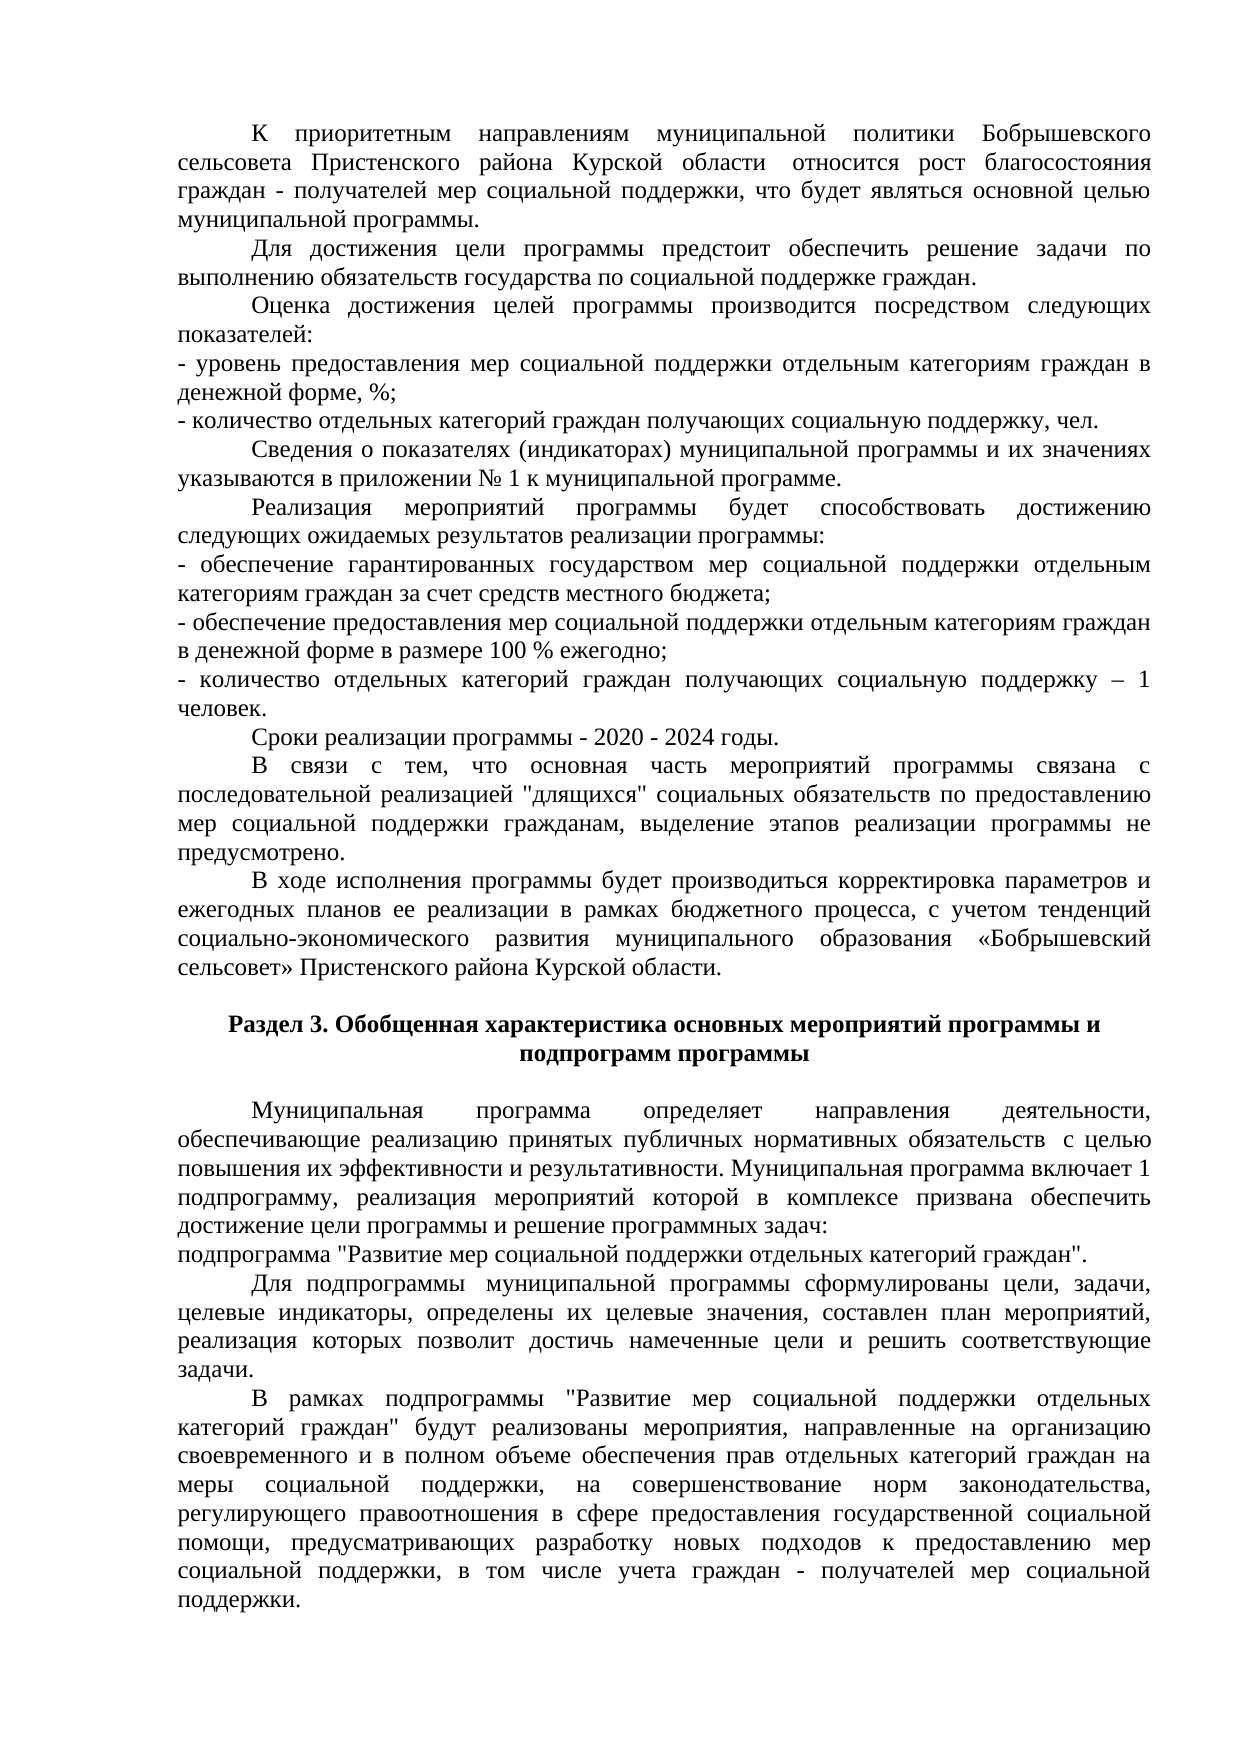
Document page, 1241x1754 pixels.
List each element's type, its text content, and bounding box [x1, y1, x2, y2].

text Сведения о показателях (индикаторах) муниципальной программы и их значениях указываются в приложении № 1 к муниципальной программе. [177, 434, 1152, 492]
text В связи с тем, что основная часть мероприятий программы связана с последовательной реализацией "длящихся" социальных обязательств по предоставлению мер социальной поддержки гражданам, выделение этапов реализации программы не предусмотрено. [177, 751, 1152, 866]
text - количество отдельных категорий граждан получающих социальную поддержку, чел. [177, 406, 1152, 434]
text Раздел 3. Обобщенная характеристика основных мероприятий программы и подпрограмм программы [177, 1009, 1152, 1067]
text К приоритетным направлениям муниципальной политики Бобрышевского сельсовета Пристенского района Курской области относится рост благосостояния граждан - получателей мер социальной поддержки, что будет являться основной целью муниципальной программы. [177, 118, 1152, 233]
text Сроки реализации программы - 2020 - 2024 годы. [177, 722, 1152, 751]
text Оценка достижения целей программы производится посредством следующих показателей: [177, 291, 1152, 348]
text подпрограмма "Развитие мер социальной поддержки отдельных категорий граждан". [177, 1239, 1152, 1268]
text Реализация мероприятий программы будет способствовать достижению следующих ожидаемых результатов реализации программы: [177, 492, 1152, 549]
text - обеспечение предоставления мер социальной поддержки отдельным категориям граждан в денежной форме в размере 100 % ежегодно; [177, 607, 1152, 664]
text - уровень предоставления мер социальной поддержки отдельным категориям граждан в денежной форме, %; [177, 348, 1152, 406]
text В рамках подпрограммы "Развитие мер социальной поддержки отдельных категорий граждан" будут реализованы мероприятия, направленные на организацию своевременного и в полном объеме обеспечения прав отдельных категорий граждан на меры социальной поддержки, на совершенствование норм законодательства, регулирующего правоотношения в сфере предоставления государственной социальной помощи, предусматривающих разработку новых подходов к предоставлению мер социальной поддержки, в том числе учета граждан - получателей мер социальной поддержки. [177, 1383, 1152, 1613]
text Муниципальная программа определяет направления деятельности, обеспечивающие реализацию принятых публичных нормативных обязательств с целью повышения их эффективности и результативности. Муниципальная программа включает 1 подпрограмму, реализация мероприятий которой в комплексе призвана обеспечить достижение цели программы и решение программных задач: [177, 1096, 1152, 1239]
text Для достижения цели программы предстоит обеспечить решение задачи по выполнению обязательств государства по социальной поддержке граждан. [177, 233, 1152, 291]
text В ходе исполнения программы будет производиться корректировка параметров и ежегодных планов ее реализации в рамках бюджетного процесса, с учетом тенденций социально-экономического развития муниципального образования «Бобрышевский сельсовет» Пристенского района Курской области. [177, 866, 1152, 981]
text - обеспечение гарантированных государством мер социальной поддержки отдельным категориям граждан за счет средств местного бюджета; [177, 549, 1152, 607]
text - количество отдельных категорий граждан получающих социальную поддержку – 1 человек. [177, 664, 1152, 722]
text Для подпрограммы муниципальной программы сформулированы цели, задачи, целевые индикаторы, определены их целевые значения, составлен план мероприятий, реализация которых позволит достичь намеченные цели и решить соответствующие задачи. [177, 1268, 1152, 1383]
